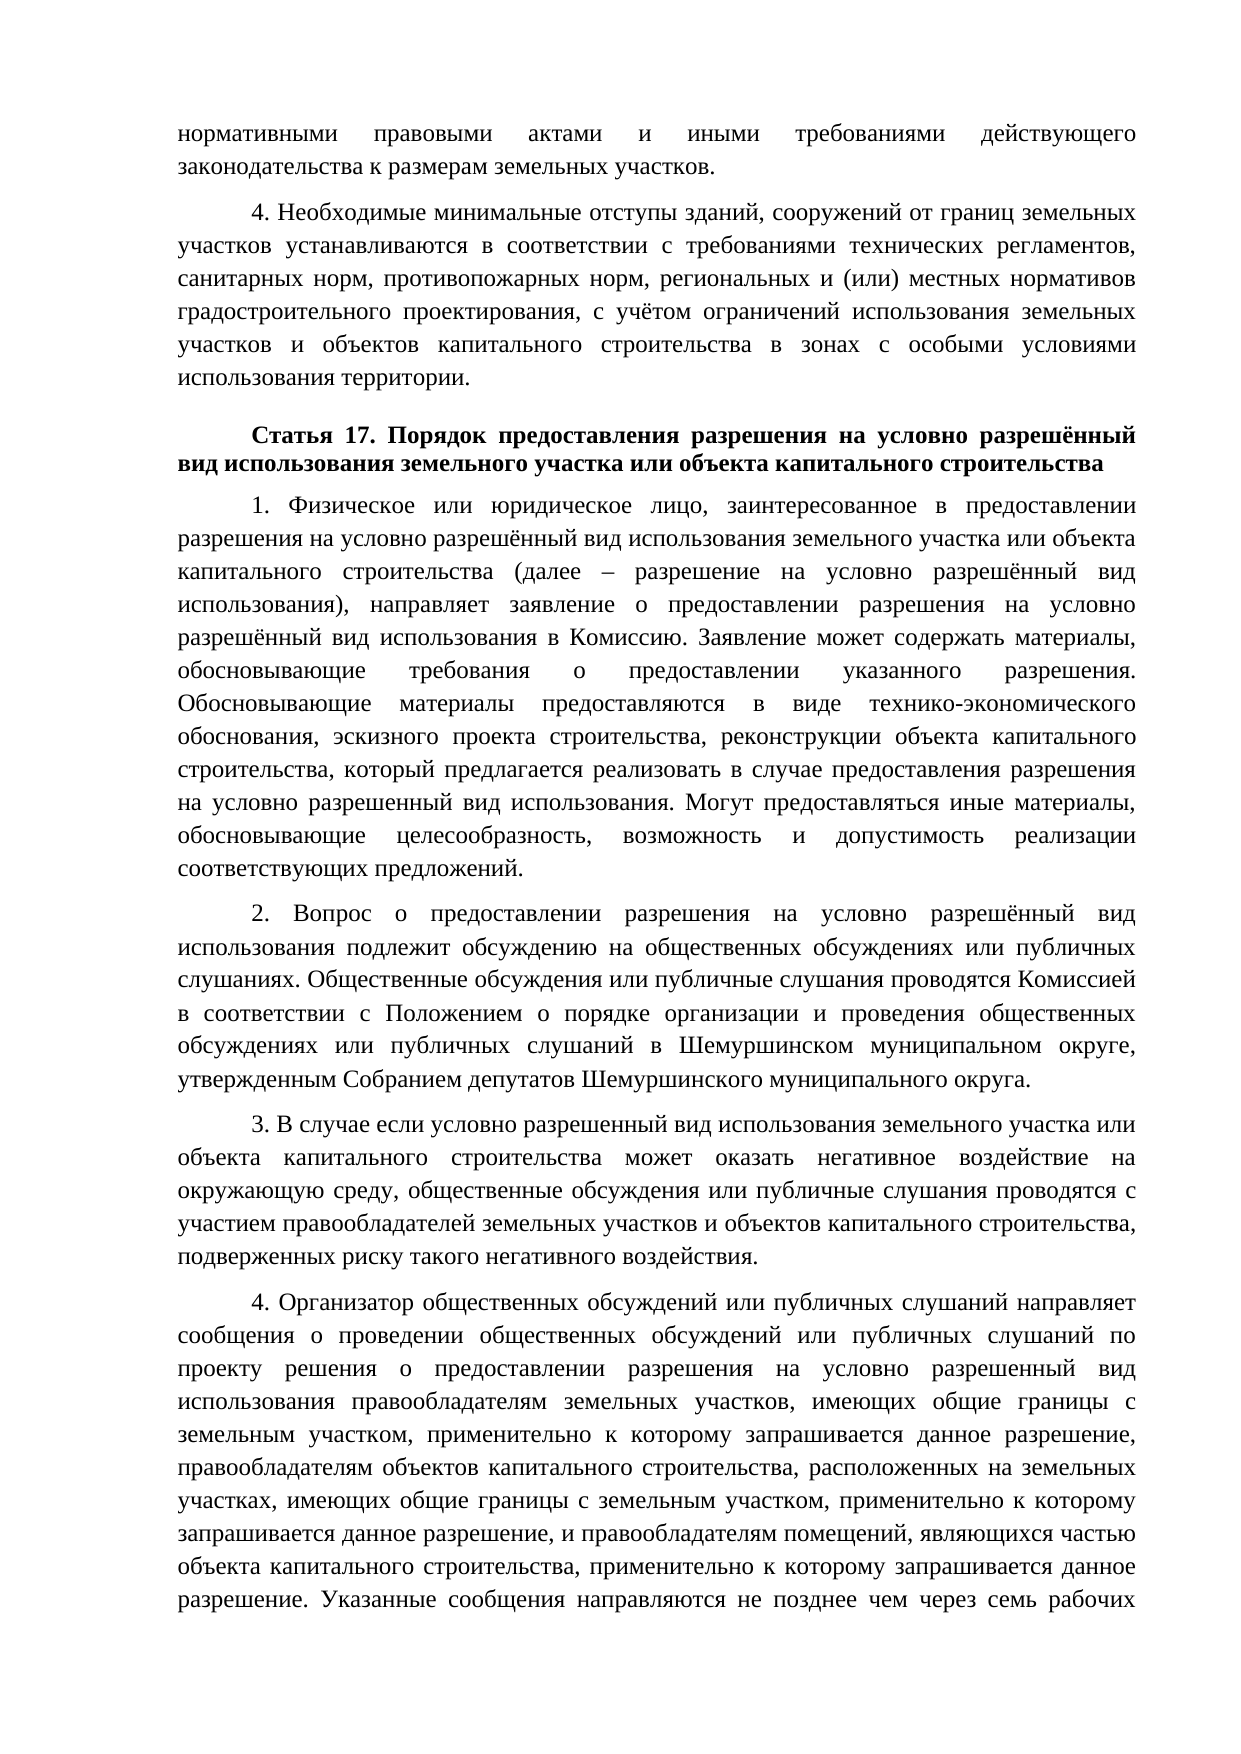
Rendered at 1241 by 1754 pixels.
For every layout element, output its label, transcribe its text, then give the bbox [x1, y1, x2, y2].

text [177, 118, 1137, 180]
text 2. Вопрос о предоставлении разрешения на условно разрешённый вид использования подлежит обсуждению на общественных обсуждениях или публичных слушаниях. Общественные обсуждения или публичные слушания проводятся Комиссией в соответствии с Положением о порядке организации и проведения общественных обсуждениях или публичных слушаний в Шемуршинском муниципальном округе, утвержденным Собранием депутатов Шемуршинского муниципального округа. [177, 898, 1137, 1092]
text 3. В случае если условно разрешенный вид использования земельного участка или объекта капитального строительства может оказать негативное воздействие на окружающую среду, общественные обсуждения или публичные слушания проводятся с участием правообладателей земельных участков и объектов капитального строительства, подверженных риску такого негативного воздействия. [177, 1109, 1137, 1270]
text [177, 1287, 1137, 1613]
text Статья 17. Порядок предоставления разрешения на условно разрешённый вид использования земельного участка или объекта капитального строительства [177, 420, 1137, 477]
text 1. Физическое или юридическое лицо, заинтересованное в предоставлении разрешения на условно разрешённый вид использования земельного участка или объекта капитального строительства (далее – разрешение на условно разрешённый вид использования), направляет заявление о предоставлении разрешения на условно разрешённый вид использования в Комиссию. Заявление может содержать материалы, обосновывающие требования о предоставлении указанного разрешения. Обосновывающие материалы предоставляются в виде технико-экономического обоснования, эскизного проекта строительства, реконструкции объекта капитального строительства, который предлагается реализовать в случае предоставления разрешения на условно разрешенный вид использования. Могут предоставляться иные материалы, обосновывающие целесообразность, возможность и допустимость реализации соответствующих предложений. [177, 490, 1137, 882]
text 4. Необходимые минимальные отступы зданий, сооружений от границ земельных участков устанавливаются в соответствии с требованиями технических регламентов, санитарных норм, противопожарных норм, региональных и (или) местных нормативов градостроительного проектирования, с учётом ограничений использования земельных участков и объектов капитального строительства в зонах с особыми условиями использования территории. [177, 197, 1137, 391]
